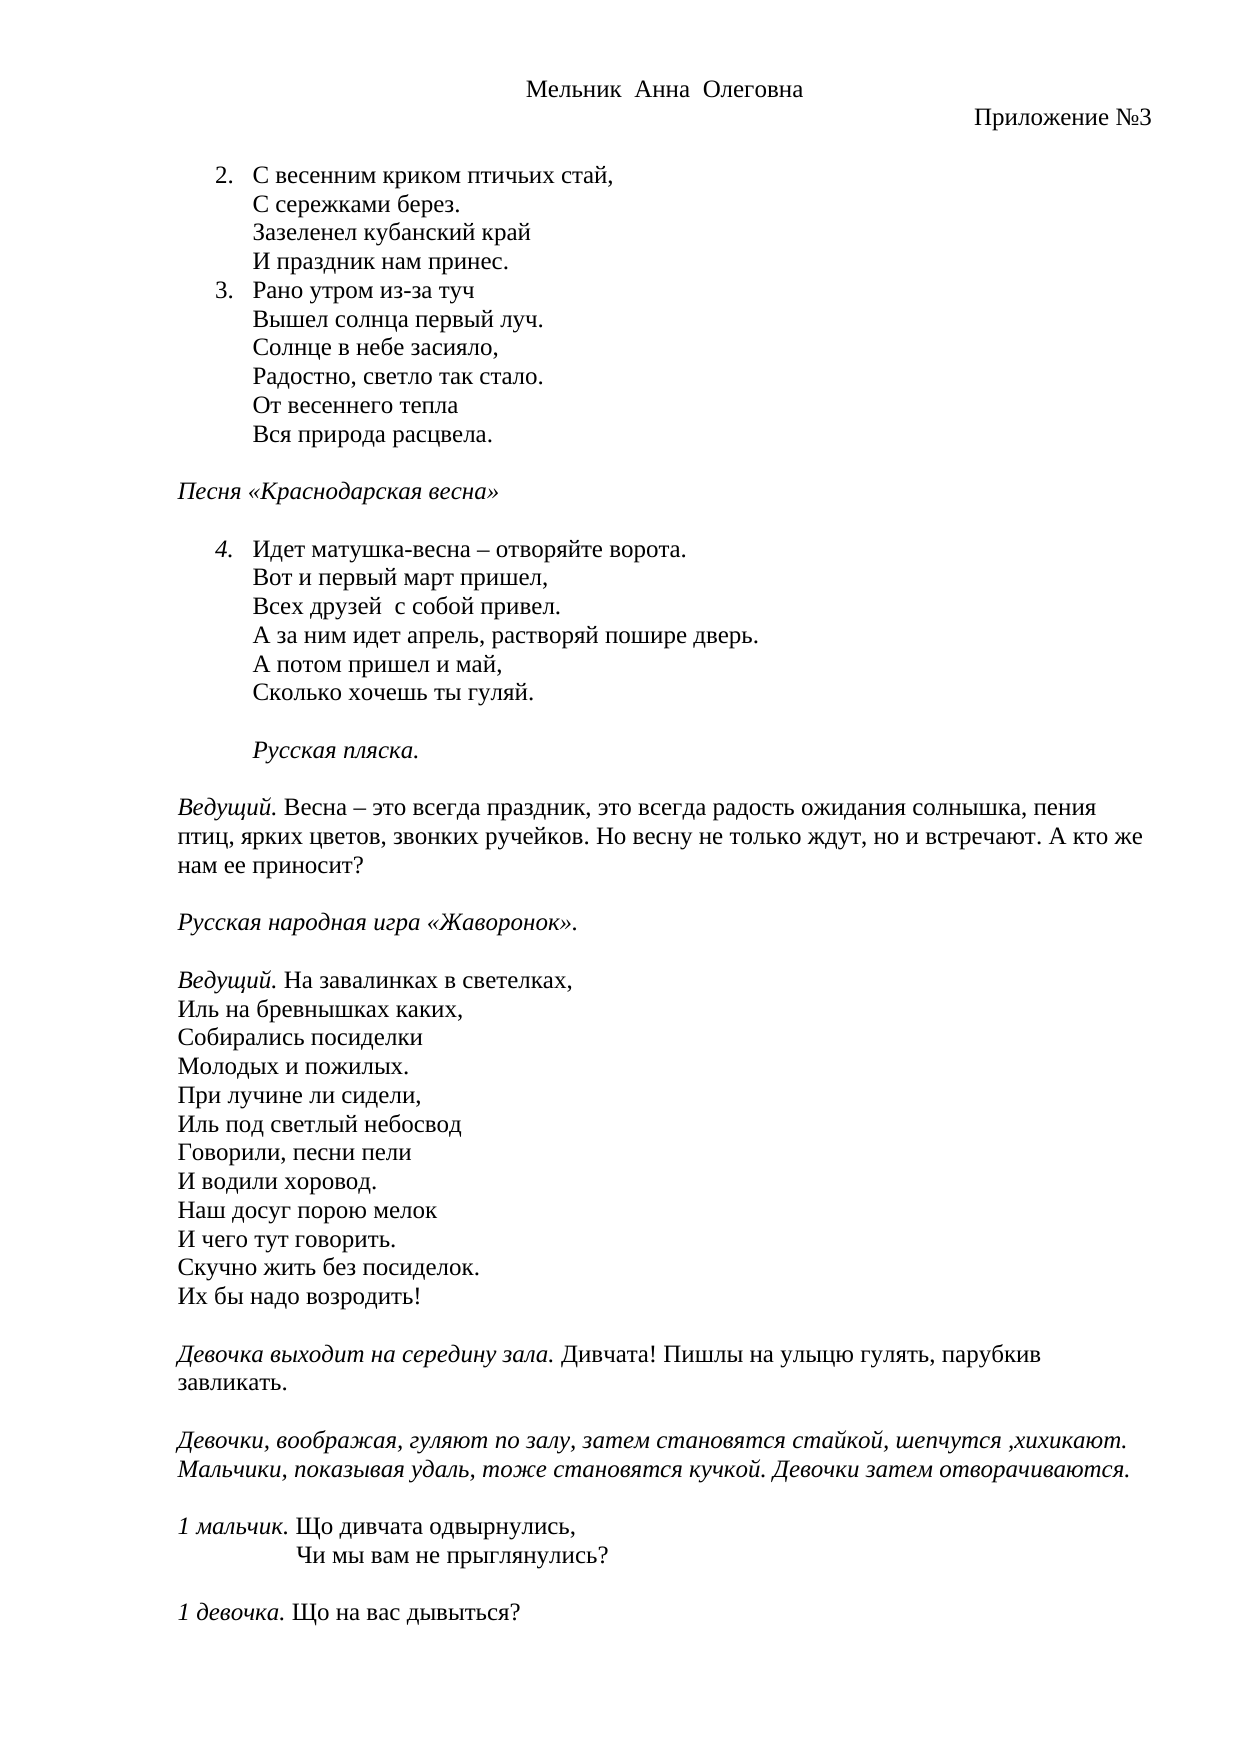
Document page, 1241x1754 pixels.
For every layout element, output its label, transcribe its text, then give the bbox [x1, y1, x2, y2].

text Их бы надо возродить! [177, 1281, 1152, 1310]
list С весенним криком птичьих стай, [215, 160, 1152, 189]
list Идет матушка-весна – отворяйте ворота. [215, 534, 1152, 562]
text Наш досуг порою мелок [177, 1195, 1152, 1224]
list От весеннего тепла [252, 390, 1152, 419]
text Чи мы вам не прыглянулись? [177, 1540, 1152, 1569]
list Вышел солнца первый луч. [252, 304, 1152, 332]
text 1 девочка. Що на вас дывыться? [177, 1597, 1152, 1626]
list С сережками берез. [252, 189, 1152, 217]
text Песня «Краснодарская весна» [177, 476, 1152, 505]
list Сколько хочешь ты гуляй. [252, 677, 1152, 706]
text Молодых и пожилых. [177, 1051, 1152, 1080]
list Зазеленел кубанский край [252, 217, 1152, 246]
text И водили хоровод. [177, 1166, 1152, 1195]
text Ведущий. Весна – это всегда праздник, это всегда радость ожидания солнышка, пения птиц, ярких цветов, звонких ручейков. Но весну не только ждут, но и встречают. А кто же нам ее приносит? [177, 792, 1152, 879]
text Иль под светлый небосвод [177, 1109, 1152, 1137]
text При лучине ли сидели, [177, 1080, 1152, 1109]
text Девочки, воображая, гуляют по залу, затем становятся стайкой, шепчутся ,хихикают. Мальчики, показывая удаль, тоже становятся кучкой. Девочки затем отворачиваются. [177, 1425, 1152, 1482]
text Русская народная игра «Жаворонок». [177, 907, 1152, 936]
text Собирались посиделки [177, 1022, 1152, 1051]
list И праздник нам принес. [252, 246, 1152, 275]
list Вот и первый март пришел, [252, 562, 1152, 591]
text И чего тут говорить. [177, 1224, 1152, 1252]
list Радостно, светло так стало. [252, 361, 1152, 390]
list Рано утром из-за туч [215, 275, 1152, 304]
text Ведущий. На завалинках в светелках, [177, 965, 1152, 994]
text Скучно жить без посиделок. [177, 1252, 1152, 1281]
text Иль на бревнышках каких, [177, 994, 1152, 1022]
list Солнце в небе засияло, [252, 332, 1152, 361]
list А за ним идет апрель, растворяй пошире дверь. [252, 620, 1152, 649]
text Говорили, песни пели [177, 1137, 1152, 1166]
list А потом пришел и май, [252, 649, 1152, 677]
list Вся природа расцвела. [252, 419, 1152, 447]
list Русская пляска. [252, 735, 1152, 764]
text Девочка выходит на середину зала. Дивчата! Пишлы на улыцю гулять, парубкив завликать. [177, 1339, 1152, 1396]
list Всех друзей с собой привел. [252, 591, 1152, 620]
text 1 мальчик. Що дивчата одвырнулись, [177, 1511, 1152, 1540]
